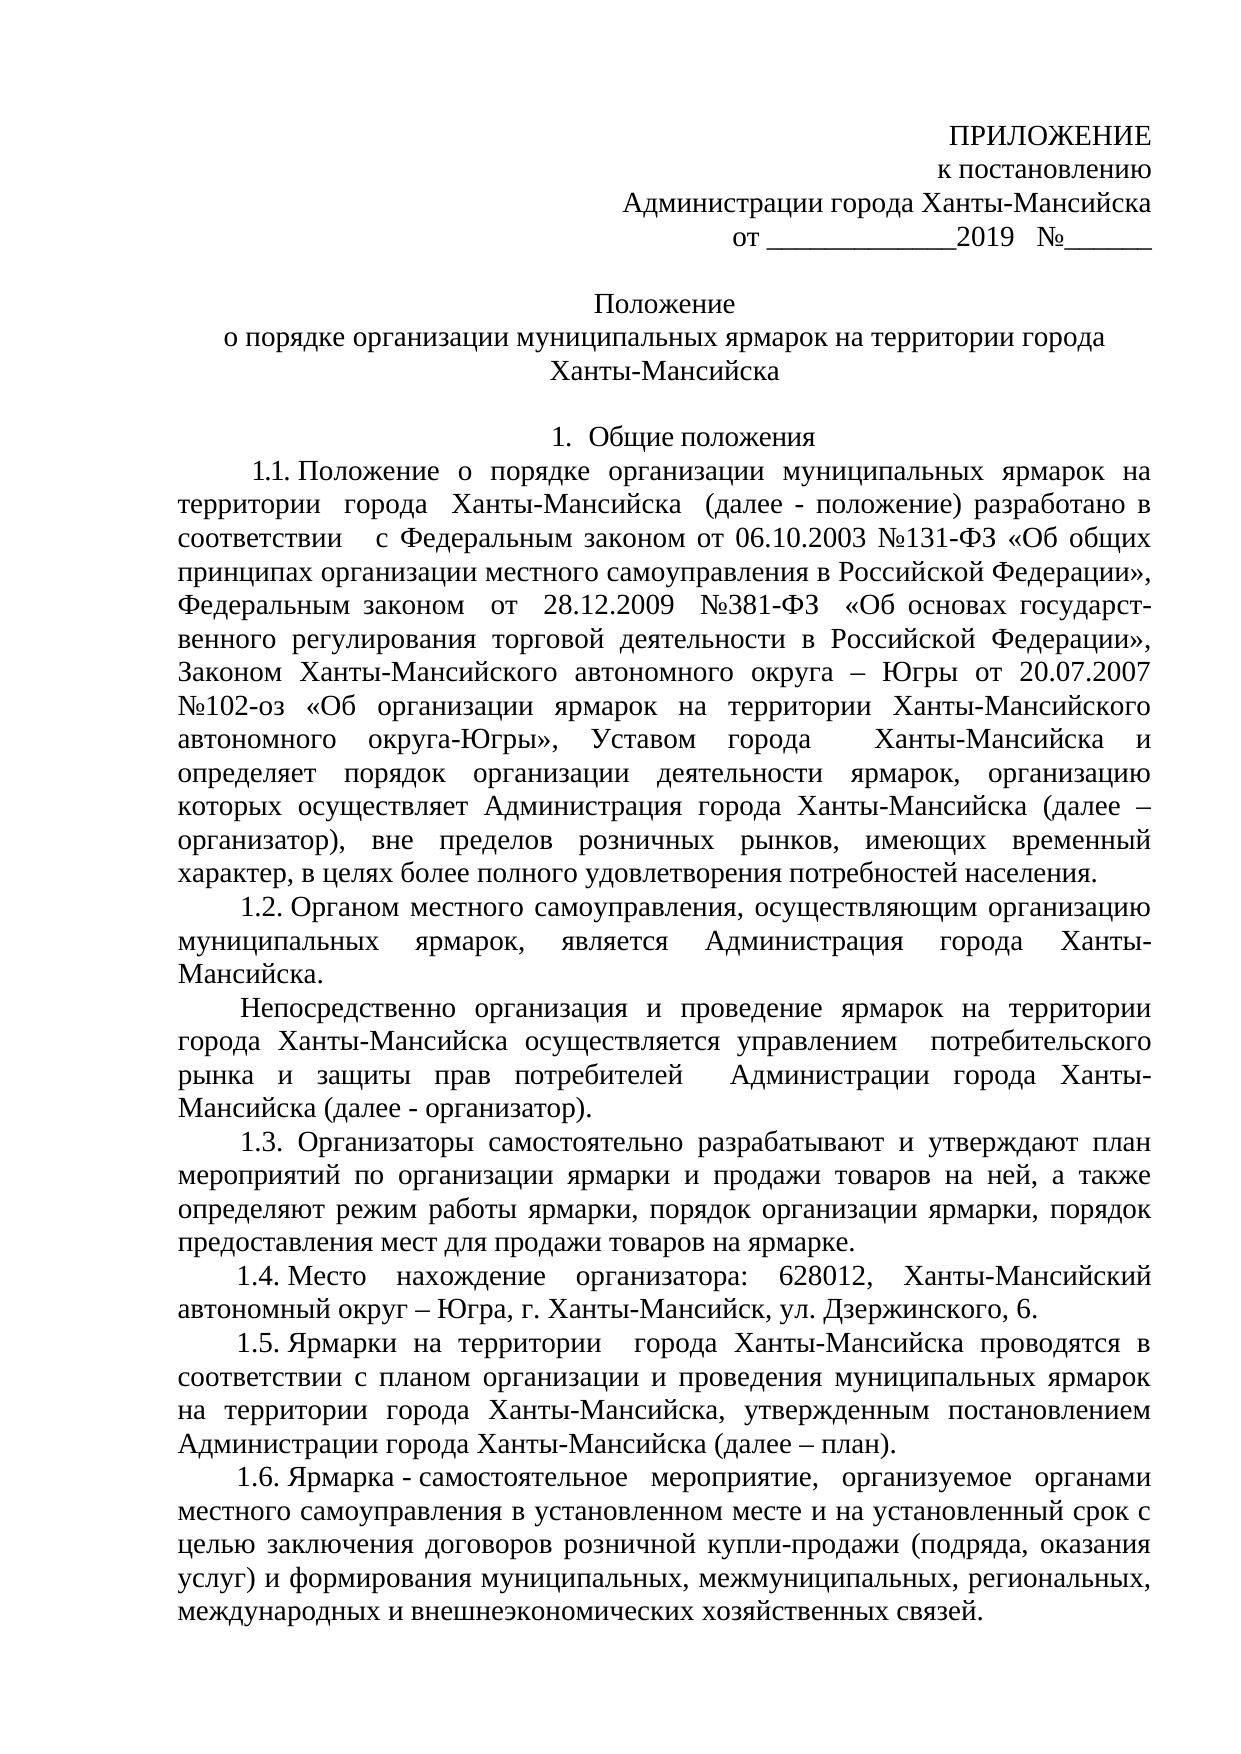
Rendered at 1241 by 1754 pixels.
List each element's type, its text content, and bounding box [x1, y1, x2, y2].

list Общие положения [215, 419, 1152, 453]
text 1.1. Положение о порядке организации муниципальных ярмарок на территории города Ханты-Мансийска (далее - положение) разработано в соответствии с Федеральным законом от 06.10.2003 №131-ФЗ «Об общих принципах организации местного самоуправления в Российской Федерации», Федеральным законом от 28.12.2009 №381-ФЗ «Об основах государственного регулирования торговой деятельности в Российской Федерации», Законом Ханты-Мансийского автономного округа – Югры от 20.07.2007 №102-оз «Об организации ярмарок на территории Ханты-Мансийского автономного округа-Югры», Уставом города Ханты-Мансийска и определяет порядок организации деятельности ярмарок, организацию которых осуществляет Администрация города Ханты-Мансийска (далее – организатор), вне пределов розничных рынков, имеющих временный характер, в целях более полного удовлетворения потребностей населения. [177, 453, 1152, 889]
text от _____________2019 №______ [177, 219, 1152, 252]
text Администрации города Ханты-Мансийска [177, 185, 1152, 219]
text 1.3. Организаторы самостоятельно разрабатывают и утверждают план мероприятий по организации ярмарки и продажи товаров на ней, а также определяют режим работы ярмарки, порядок организации ярмарки, порядок предоставления мест для продажи товаров на ярмарке. [178, 1124, 1152, 1258]
text к постановлению [693, 152, 1152, 185]
text 1.2. Органом местного самоуправления, осуществляющим организацию муниципальных ярмарок, является Администрация города Ханты-Мансийска. [178, 889, 1152, 990]
text Положение [177, 286, 1152, 319]
text Непосредственно организация и проведение ярмарок на территории города Ханты-Мансийска осуществляется управлением потребительского рынка и защиты прав потребителей Администрации города Ханты-Мансийска (далее - организатор). [178, 990, 1152, 1124]
text 1.6. Ярмарка - самостоятельное мероприятие, организуемое органами местного самоуправления в установленном месте и на установленный срок с целью заключения договоров розничной купли-продажи (подряда, оказания услуг) и формирования муниципальных, межмуниципальных, региональных, международных и внешнеэкономических хозяйственных связей. [177, 1459, 1152, 1627]
text ПРИЛОЖЕНИЕ [177, 118, 1152, 152]
text 1.5. Ярмарки на территории города Ханты-Мансийска проводятся в соответствии с планом организации и проведения муниципальных ярмарок на территории города Ханты-Мансийска, утвержденным постановлением Администрации города Ханты-Мансийска (далее – план). [177, 1325, 1152, 1459]
text о порядке организации муниципальных ярмарок на территории города Ханты-Мансийска [177, 319, 1152, 386]
text 1.4. Место нахождение организатора: 628012, Ханты-Мансийский автономный округ – Югра, г. Ханты-Мансийск, ул. Дзержинского, 6. [177, 1258, 1152, 1325]
